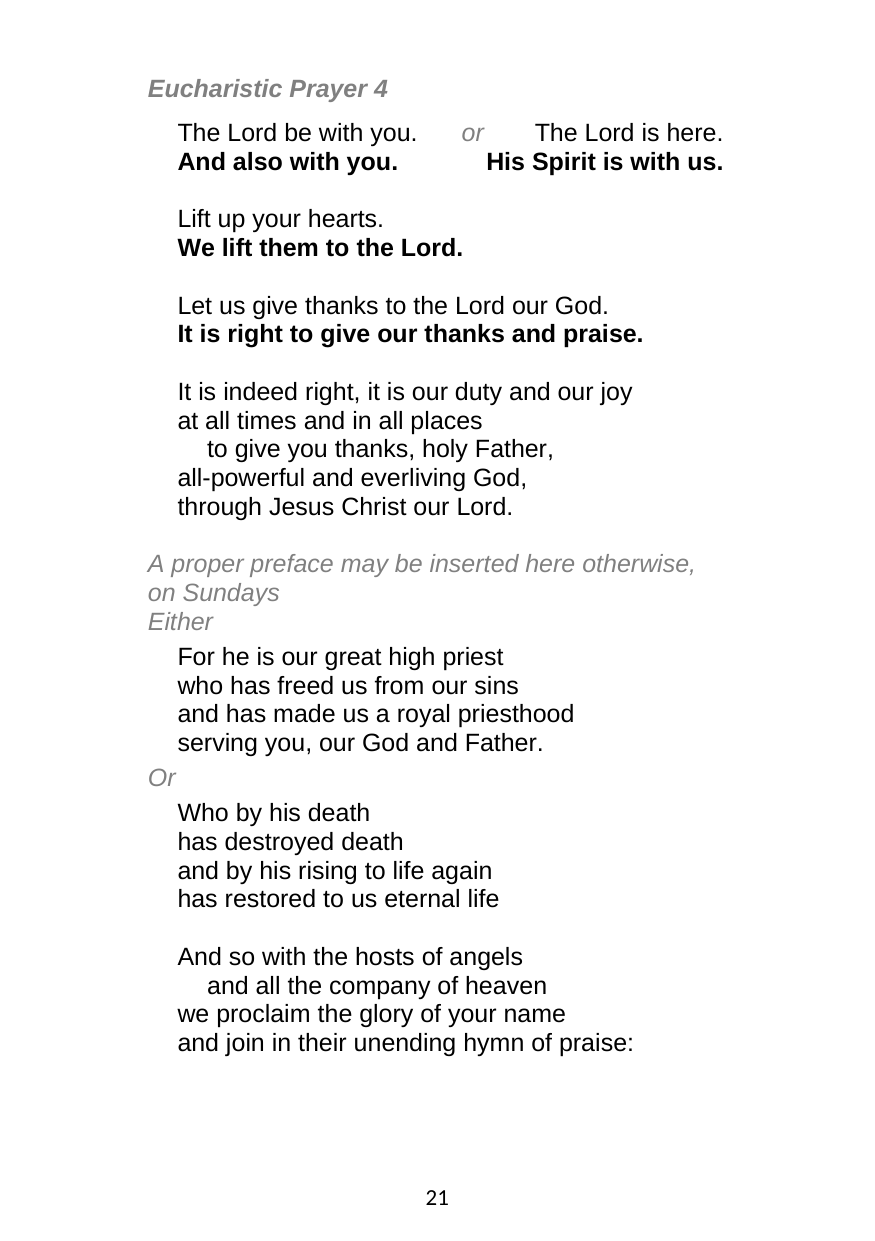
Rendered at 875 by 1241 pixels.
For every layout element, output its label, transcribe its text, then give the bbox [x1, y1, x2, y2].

text Or [148, 763, 726, 792]
text all-powerful and everliving God, [177, 463, 726, 492]
text We lift them to the Lord. [177, 233, 726, 262]
text has destroyed death [177, 827, 726, 856]
text For he is our great high priest [177, 642, 726, 671]
text It is right to give our thanks and praise. [177, 319, 726, 348]
text and join in their unending hymn of praise: [177, 1028, 726, 1057]
text It is indeed right, it is our duty and our joy [177, 377, 726, 406]
text we proclaim the glory of your name [177, 999, 726, 1028]
text And also with you. His Spirit is with us. [148, 147, 726, 176]
text and all the company of heaven [177, 971, 726, 999]
text at all times and in all places [177, 406, 726, 434]
text and has made us a royal priesthood [177, 699, 726, 728]
text And so with the hosts of angels [177, 942, 726, 971]
text Lift up your hearts. [177, 204, 726, 233]
text Let us give thanks to the Lord our God. [177, 291, 726, 319]
text serving you, our God and Father. [177, 728, 726, 757]
text A proper preface may be inserted here otherwise, on Sundays [148, 549, 726, 607]
text and by his rising to life again [177, 856, 726, 884]
text through Jesus Christ our Lord. [177, 492, 726, 521]
text has restored to us eternal life [177, 884, 726, 913]
text The Lord be with you. or The Lord is here. [148, 118, 726, 147]
text Who by his death [177, 798, 726, 827]
text who has freed us from our sins [177, 671, 726, 699]
text to give you thanks, holy Father, [177, 434, 726, 463]
text Either [148, 607, 726, 636]
